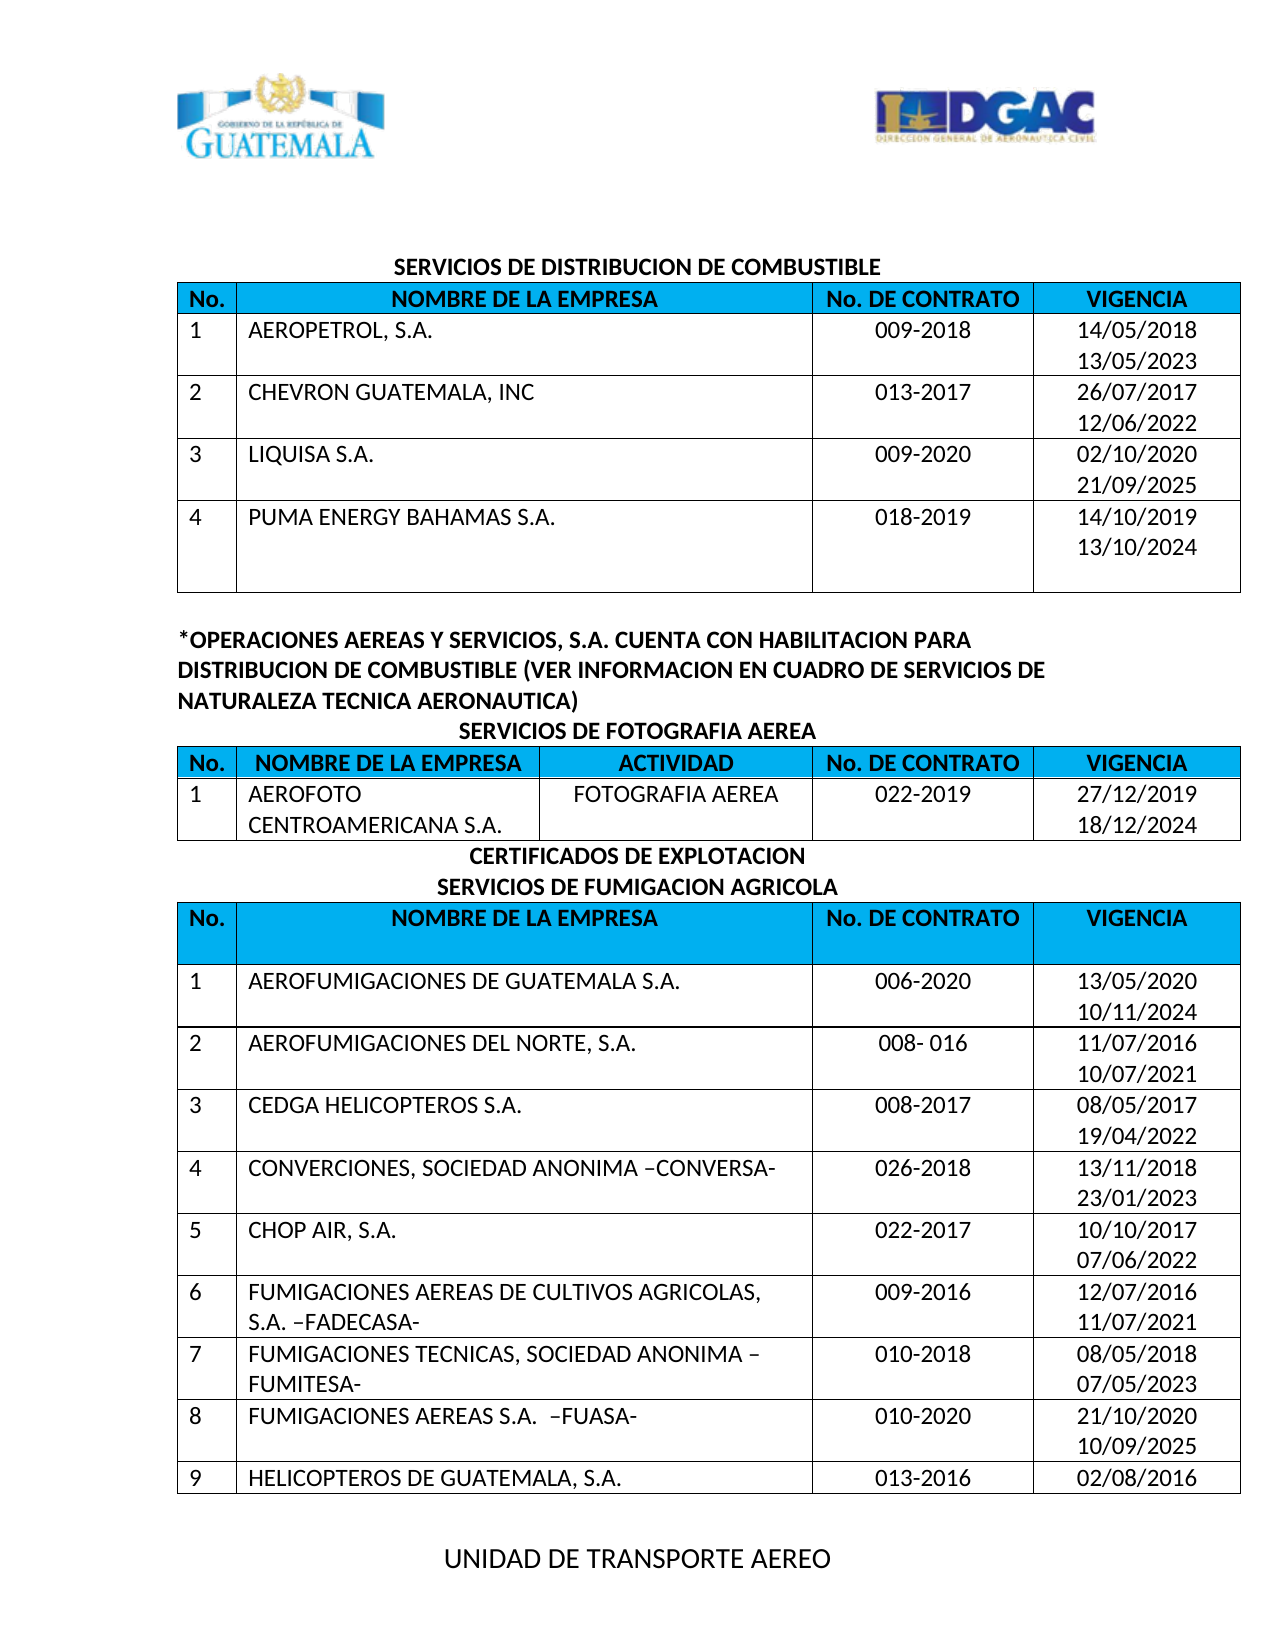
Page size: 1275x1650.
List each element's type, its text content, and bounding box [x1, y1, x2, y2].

table_cell 2 [178, 1028, 236, 1088]
table_cell 1 [178, 779, 236, 839]
table_cell 10/10/2017 07/06/2022 [1034, 1214, 1240, 1275]
table_header No. [178, 903, 236, 964]
table_cell FUMIGACIONES AEREAS DE CULTIVOS AGRICOLAS, S.A. –FADECASA- [237, 1276, 812, 1337]
table_cell AEROFOTO CENTROAMERICANA S.A. [237, 779, 539, 839]
table_cell AEROPETROL, S.A. [237, 314, 812, 375]
table_cell HELICOPTEROS DE GUATEMALA, S.A. [237, 1462, 812, 1493]
table_header No. [178, 747, 236, 777]
table_header No. DE CONTRATO [813, 747, 1033, 777]
text SERVICIOS DE DISTRIBUCION DE COMBUSTIBLE [177, 251, 1098, 282]
table_cell CHEVRON GUATEMALA, INC [237, 376, 812, 437]
table_cell 08/05/2018 07/05/2023 [1034, 1338, 1240, 1399]
table_cell 010-2020 [813, 1400, 1033, 1461]
table_cell 2 [178, 376, 236, 437]
table_cell 022-2017 [813, 1214, 1033, 1275]
table_cell 21/10/2020 10/09/2025 [1034, 1400, 1240, 1461]
table_cell 1 [178, 965, 236, 1026]
table_cell 013-2017 [813, 376, 1033, 437]
table_cell 013-2016 [813, 1462, 1033, 1493]
table_cell 9 [178, 1462, 236, 1493]
table_header NOMBRE DE LA EMPRESA [237, 283, 812, 313]
table_cell 02/08/2016 01/08/2021 [1034, 1462, 1240, 1493]
text SERVICIOS DE FOTOGRAFIA AEREA [177, 715, 1098, 746]
picture [177, 73, 385, 160]
table_cell 3 [178, 1090, 236, 1151]
text CERTIFICADOS DE EXPLOTACION [177, 841, 1098, 871]
table_header VIGENCIA [1034, 747, 1240, 777]
table_cell 02/10/2020 21/09/2025 [1034, 439, 1240, 499]
table_cell 009-2016 [813, 1276, 1033, 1337]
table_header NOMBRE DE LA EMPRESA [237, 903, 812, 964]
table_cell CONVERCIONES, SOCIEDAD ANONIMA –CONVERSA- [237, 1152, 812, 1213]
table_cell 08/05/2017 19/04/2022 [1034, 1090, 1240, 1151]
table_cell 5 [178, 1214, 236, 1275]
table_cell 018-2019 [813, 501, 1033, 592]
table_cell 14/05/2018 13/05/2023 [1034, 314, 1240, 375]
table_cell FOTOGRAFIA AEREA [540, 779, 812, 839]
table_cell 11/07/2016 10/07/2021 [1034, 1028, 1240, 1088]
table_cell PUMA ENERGY BAHAMAS S.A. [237, 501, 812, 592]
table_cell 009-2020 [813, 439, 1033, 499]
table_cell 006-2020 [813, 965, 1033, 1026]
table_header ACTIVIDAD [540, 747, 812, 777]
table_header No. DE CONTRATO [813, 903, 1033, 964]
table_cell 008- 016 [813, 1028, 1033, 1088]
table_cell FUMIGACIONES TECNICAS, SOCIEDAD ANONIMA –FUMITESA- [237, 1338, 812, 1399]
table_cell 14/10/2019 13/10/2024 [1034, 501, 1240, 592]
table_cell 3 [178, 439, 236, 499]
table_cell 13/11/2018 23/01/2023 [1034, 1152, 1240, 1213]
table_cell 6 [178, 1276, 236, 1337]
table_header VIGENCIA [1034, 903, 1240, 964]
table_cell CHOP AIR, S.A. [237, 1214, 812, 1275]
table_cell AEROFUMIGACIONES DE GUATEMALA S.A. [237, 965, 812, 1026]
table_cell 4 [178, 1152, 236, 1213]
table_cell CEDGA HELICOPTEROS S.A. [237, 1090, 812, 1151]
table_cell 26/07/2017 12/06/2022 [1034, 376, 1240, 437]
table_cell LIQUISA S.A. [237, 439, 812, 499]
table_cell FUMIGACIONES AEREAS S.A. –FUASA- [237, 1400, 812, 1461]
table_cell 13/05/2020 10/11/2024 [1034, 965, 1240, 1026]
table_cell 010-2018 [813, 1338, 1033, 1399]
table_header No. [178, 283, 236, 313]
table_header No. DE CONTRATO [813, 283, 1033, 313]
table_cell 008-2017 [813, 1090, 1033, 1151]
table_header NOMBRE DE LA EMPRESA [237, 747, 539, 777]
table_cell 009-2018 [813, 314, 1033, 375]
table_cell 12/07/2016 11/07/2021 [1034, 1276, 1240, 1337]
picture [874, 75, 1098, 160]
table_cell 27/12/2019 18/12/2024 [1034, 779, 1240, 839]
table_cell 4 [178, 501, 236, 592]
table_cell 1 [178, 314, 236, 375]
table_cell AEROFUMIGACIONES DEL NORTE, S.A. [237, 1028, 812, 1088]
table_cell 7 [178, 1338, 236, 1399]
table_header VIGENCIA [1034, 283, 1240, 313]
table_cell 026-2018 [813, 1152, 1033, 1213]
table_cell 022-2019 [813, 779, 1033, 839]
table_cell 8 [178, 1400, 236, 1461]
text SERVICIOS DE FUMIGACION AGRICOLA [177, 871, 1098, 902]
text *OPERACIONES AEREAS Y SERVICIOS, S.A. CUENTA CON HABILITACION PARA DISTRIBUCION DE COMBUSTIBLE (VER INFORMACION EN CUADRO DE SERVICIOS DE NATURALEZA TECNICA AERONAUTICA) [177, 624, 1098, 715]
